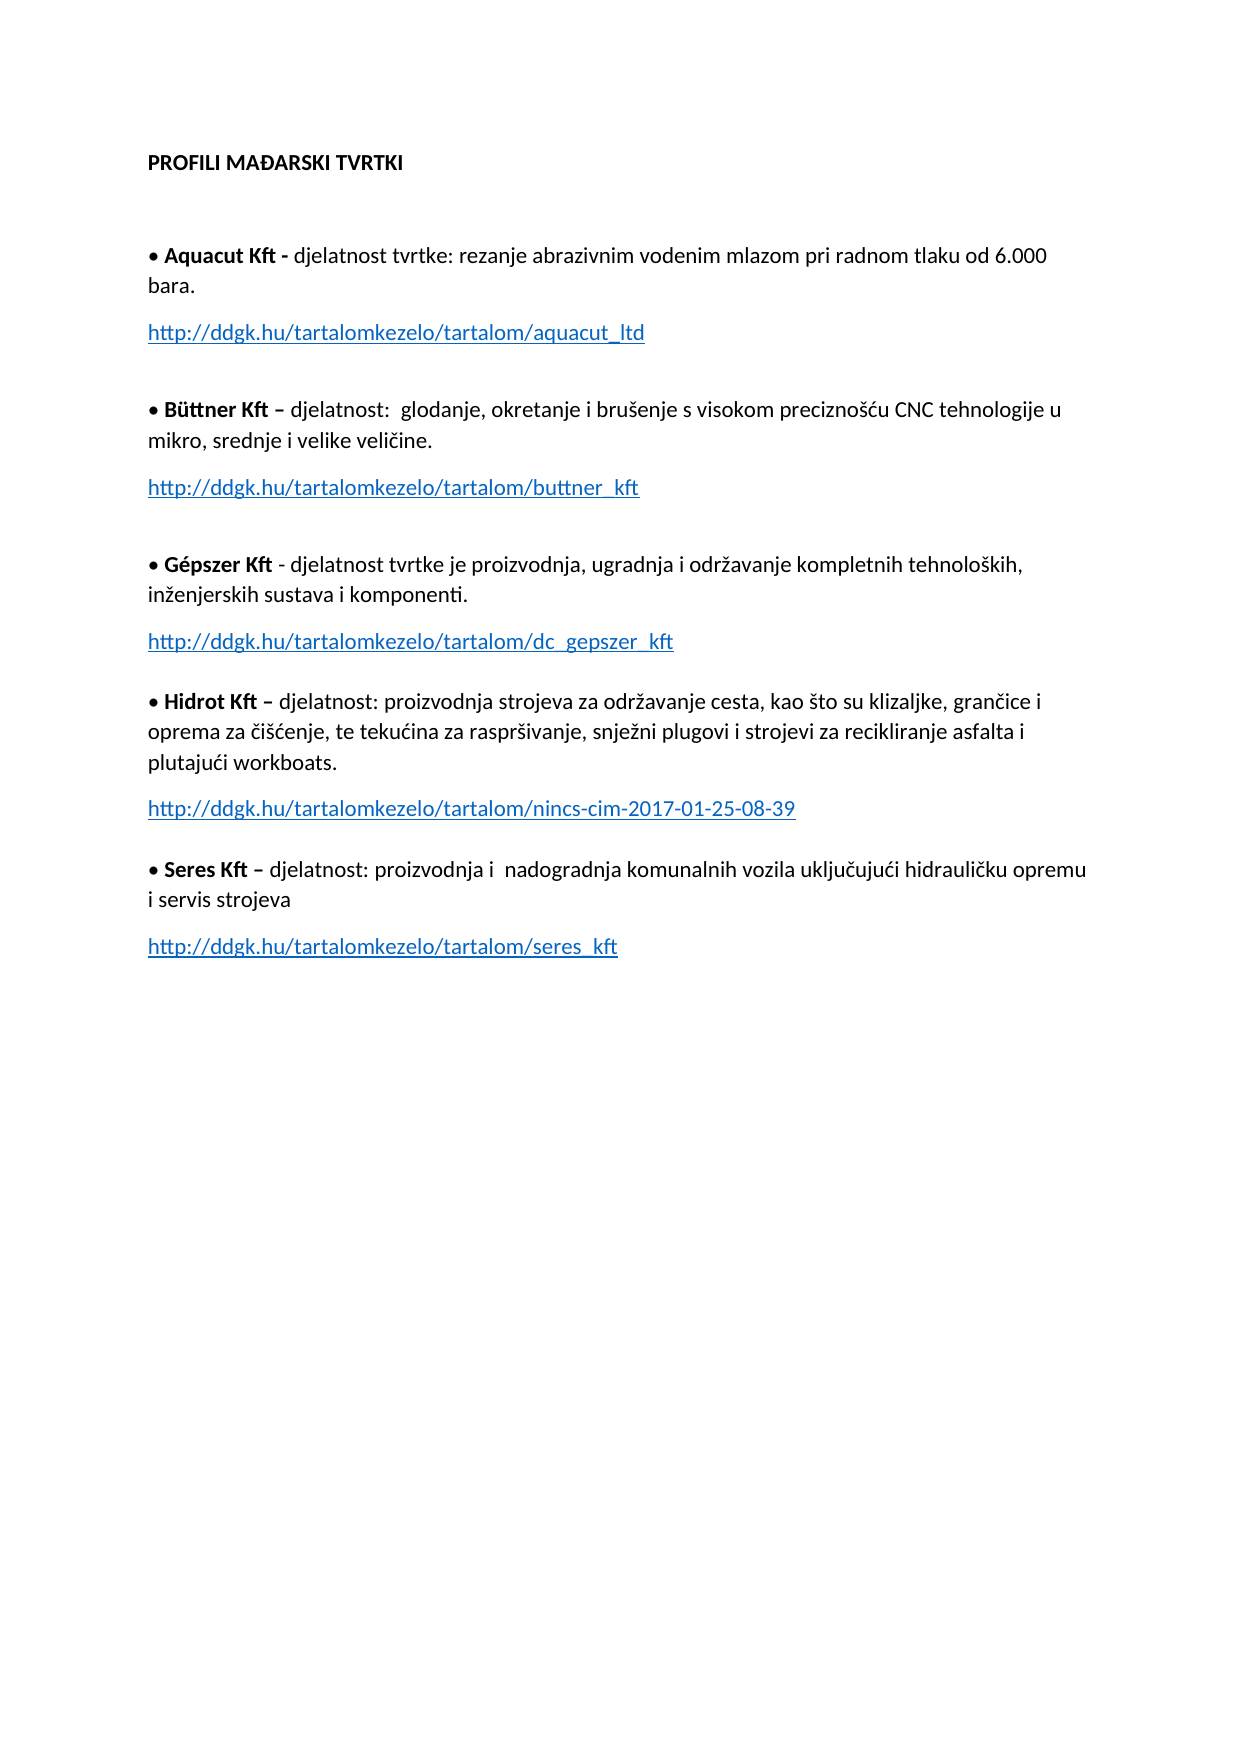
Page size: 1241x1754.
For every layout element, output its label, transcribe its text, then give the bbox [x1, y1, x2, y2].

text PROFILI MAĐARSKI TVRTKI [148, 148, 1093, 176]
text • Aquacut Kft - djelatnost tvrtke: rezanje abrazivnim vodenim mlazom pri radnom tlaku od 6.000 bara. [148, 241, 1093, 299]
text http://ddgk.hu/tartalomkezelo/tartalom/aquacut_ltd [148, 318, 1093, 346]
text http://ddgk.hu/tartalomkezelo/tartalom/nincs-cim-2017-01-25-08-39 • Seres Kft – djelatnost: proizvodnja i nadogradnja komunalnih vozila uključujući hidrauličku opremu i servis strojeva [148, 794, 1093, 913]
text http://ddgk.hu/tartalomkezelo/tartalom/seres_kft [148, 932, 1093, 960]
text • Gépszer Kft - djelatnost tvrtke je proizvodnja, ugradnja i održavanje kompletnih tehnoloških, inženjerskih sustava i komponenti. [148, 519, 1093, 608]
text http://ddgk.hu/tartalomkezelo/tartalom/buttner_kft [148, 473, 1093, 501]
text • Büttner Kft – djelatnost: glodanje, okretanje i brušenje s visokom preciznošću CNC tehnologije u mikro, srednje i velike veličine. [148, 365, 1093, 454]
text http://ddgk.hu/tartalomkezelo/tartalom/dc_gepszer_kft • Hidrot Kft – djelatnost: proizvodnja strojeva za održavanje cesta, kao što su klizaljke, grančice i oprema za čišćenje, te tekućina za raspršivanje, snježni plugovi i strojevi za recikliranje asfalta i plutajući workboats. [148, 627, 1093, 776]
